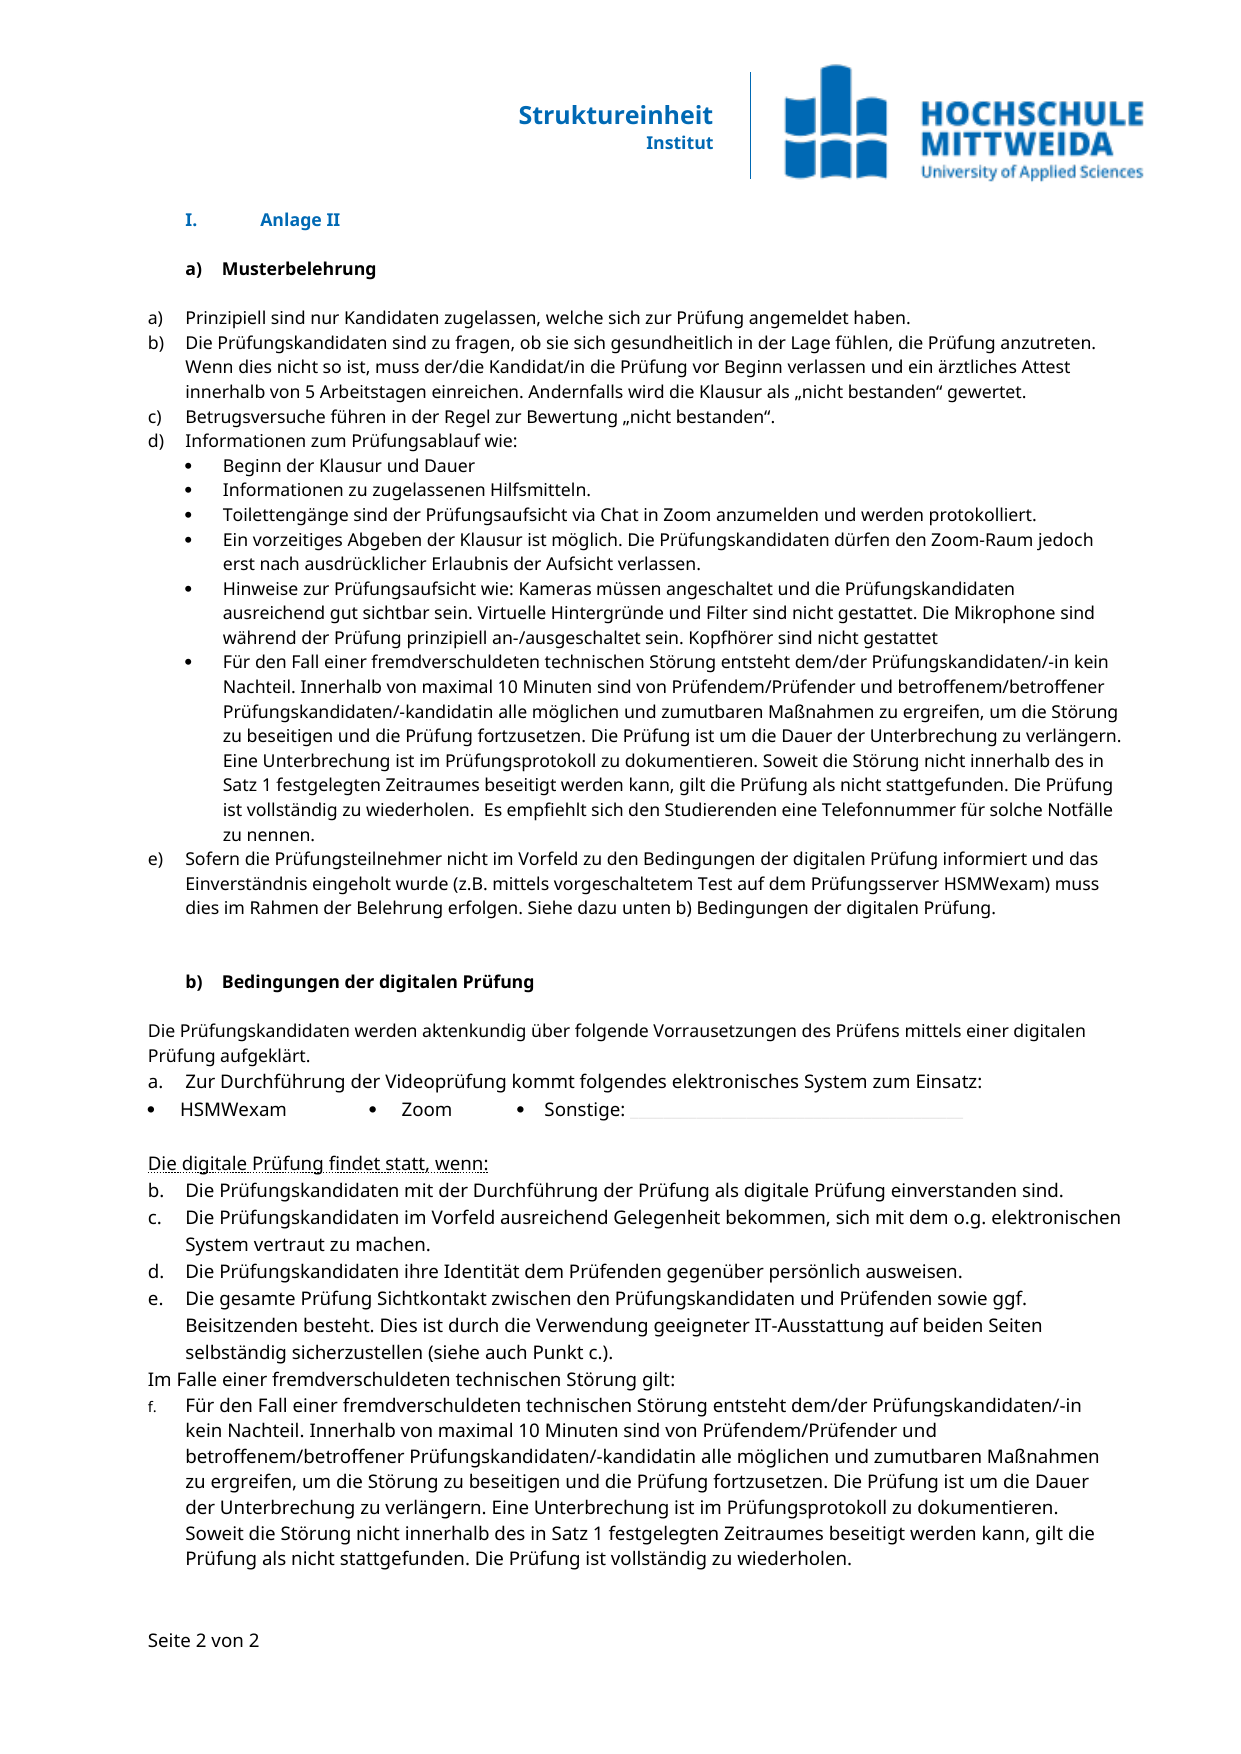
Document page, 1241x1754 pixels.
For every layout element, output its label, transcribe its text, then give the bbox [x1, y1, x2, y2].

list Ein vorzeitiges Abgeben der Klausur ist möglich. Die Prüfungskandidaten dürfen den Zoom-Raum jedoch erst nach ausdrücklicher Erlaubnis der Aufsicht verlassen. [185, 526, 1122, 576]
list Die Prüfungskandidaten ihre Identität dem Prüfenden gegenüber persönlich ausweisen. [148, 1257, 1122, 1284]
list Sofern die Prüfungsteilnehmer nicht im Vorfeld zu den Bedingungen der digitalen Prüfung informiert und das Einverständnis eingeholt wurde (z.B. mittels vorgeschaltetem Test auf dem Prüfungsserver HSMWexam) muss dies im Rahmen der Belehrung erfolgen. Siehe dazu unten b) Bedingungen der digitalen Prüfung. [148, 846, 1122, 920]
list Zur Durchführung der Videoprüfung kommt folgendes elektronisches System zum Einsatz: [148, 1067, 1122, 1094]
list Die Prüfungskandidaten sind zu fragen, ob sie sich gesundheitlich in der Lage fühlen, die Prüfung anzutreten. Wenn dies nicht so ist, muss der/die Kandidat/in die Prüfung vor Beginn verlassen und ein ärztliches Attest innerhalb von 5 Arbeitstagen einreichen. Andernfalls wird die Klausur als „nicht bestanden“ gewertet. [148, 330, 1122, 403]
list Informationen zum Prüfungsablauf wie: [148, 428, 1122, 453]
list Hinweise zur Prüfungsaufsicht wie: Kameras müssen angeschaltet und die Prüfungskandidaten ausreichend gut sichtbar sein. Virtuelle Hintergründe und Filter sind nicht gestattet. Die Mikrophone sind während der Prüfung prinzipiell an-/ausgeschaltet sein. Kopfhörer sind nicht gestattet [185, 576, 1122, 649]
text Die digitale Prüfung findet statt, wenn: [74, 1148, 1122, 1176]
list Anlage II [185, 207, 1122, 231]
list Für den Fall einer fremdverschuldeten technischen Störung entsteht dem/der Prüfungskandidaten/-in kein Nachteil. Innerhalb von maximal 10 Minuten sind von Prüfendem/Prüfender und betroffenem/betroffener Prüfungskandidaten/-kandidatin alle möglichen und zumutbaren Maßnahmen zu ergreifen, um die Störung zu beseitigen und die Prüfung fortzusetzen. Die Prüfung ist um die Dauer der Unterbrechung zu verlängern. Eine Unterbrechung ist im Prüfungsprotokoll zu dokumentieren. Soweit die Störung nicht innerhalb des in Satz 1 festgelegten Zeitraumes beseitigt werden kann, gilt die Prüfung als nicht stattgefunden. Die Prüfung ist vollständig zu wiederholen. [148, 1392, 1122, 1571]
list Musterbelehrung [185, 256, 1122, 281]
list Für den Fall einer fremdverschuldeten technischen Störung entsteht dem/der Prüfungskandidaten/-in kein Nachteil. Innerhalb von maximal 10 Minuten sind von Prüfendem/Prüfender und betroffenem/betroffener Prüfungskandidaten/-kandidatin alle möglichen und zumutbaren Maßnahmen zu ergreifen, um die Störung zu beseitigen und die Prüfung fortzusetzen. Die Prüfung ist um die Dauer der Unterbrechung zu verlängern. Eine Unterbrechung ist im Prüfungsprotokoll zu dokumentieren. Soweit die Störung nicht innerhalb des in Satz 1 festgelegten Zeitraumes beseitigt werden kann, gilt die Prüfung als nicht stattgefunden. Die Prüfung ist vollständig zu wiederholen. Es empfiehlt sich den Studierenden eine Telefonnummer für solche Notfälle zu nennen. [185, 649, 1122, 846]
list Beginn der Klausur und Dauer [185, 453, 1122, 477]
text Im Falle einer fremdverschuldeten technischen Störung gilt: [148, 1365, 1122, 1392]
list Informationen zu zugelassenen Hilfsmitteln. [185, 477, 1122, 502]
list Die Prüfungskandidaten mit der Durchführung der Prüfung als digitale Prüfung einverstanden sind. [148, 1176, 1122, 1203]
list Die gesamte Prüfung Sichtkontakt zwischen den Prüfungskandidaten und Prüfenden sowie ggf. Beisitzenden besteht. Dies ist durch die Verwendung geeigneter IT-Ausstattung auf beiden Seiten selbständig sicherzustellen (siehe auch Punkt c.). [148, 1284, 1122, 1365]
text HSMWexam Zoom Sonstige: ________________________________________ [148, 1094, 1122, 1121]
list Die Prüfungskandidaten im Vorfeld ausreichend Gelegenheit bekommen, sich mit dem o.g. elektronischen System vertraut zu machen. [148, 1203, 1122, 1257]
list Betrugsversuche führen in der Regel zur Bewertung „nicht bestanden“. [148, 403, 1122, 428]
list Bedingungen der digitalen Prüfung [185, 969, 1122, 993]
list Prinzipiell sind nur Kandidaten zugelassen, welche sich zur Prüfung angemeldet haben. [148, 305, 1122, 330]
text Die Prüfungskandidaten werden aktenkundig über folgende Vorrausetzungen des Prüfens mittels einer digitalen Prüfung aufgeklärt. [148, 1018, 1122, 1067]
list Toilettengänge sind der Prüfungsaufsicht via Chat in Zoom anzumelden und werden protokolliert. [185, 502, 1122, 526]
